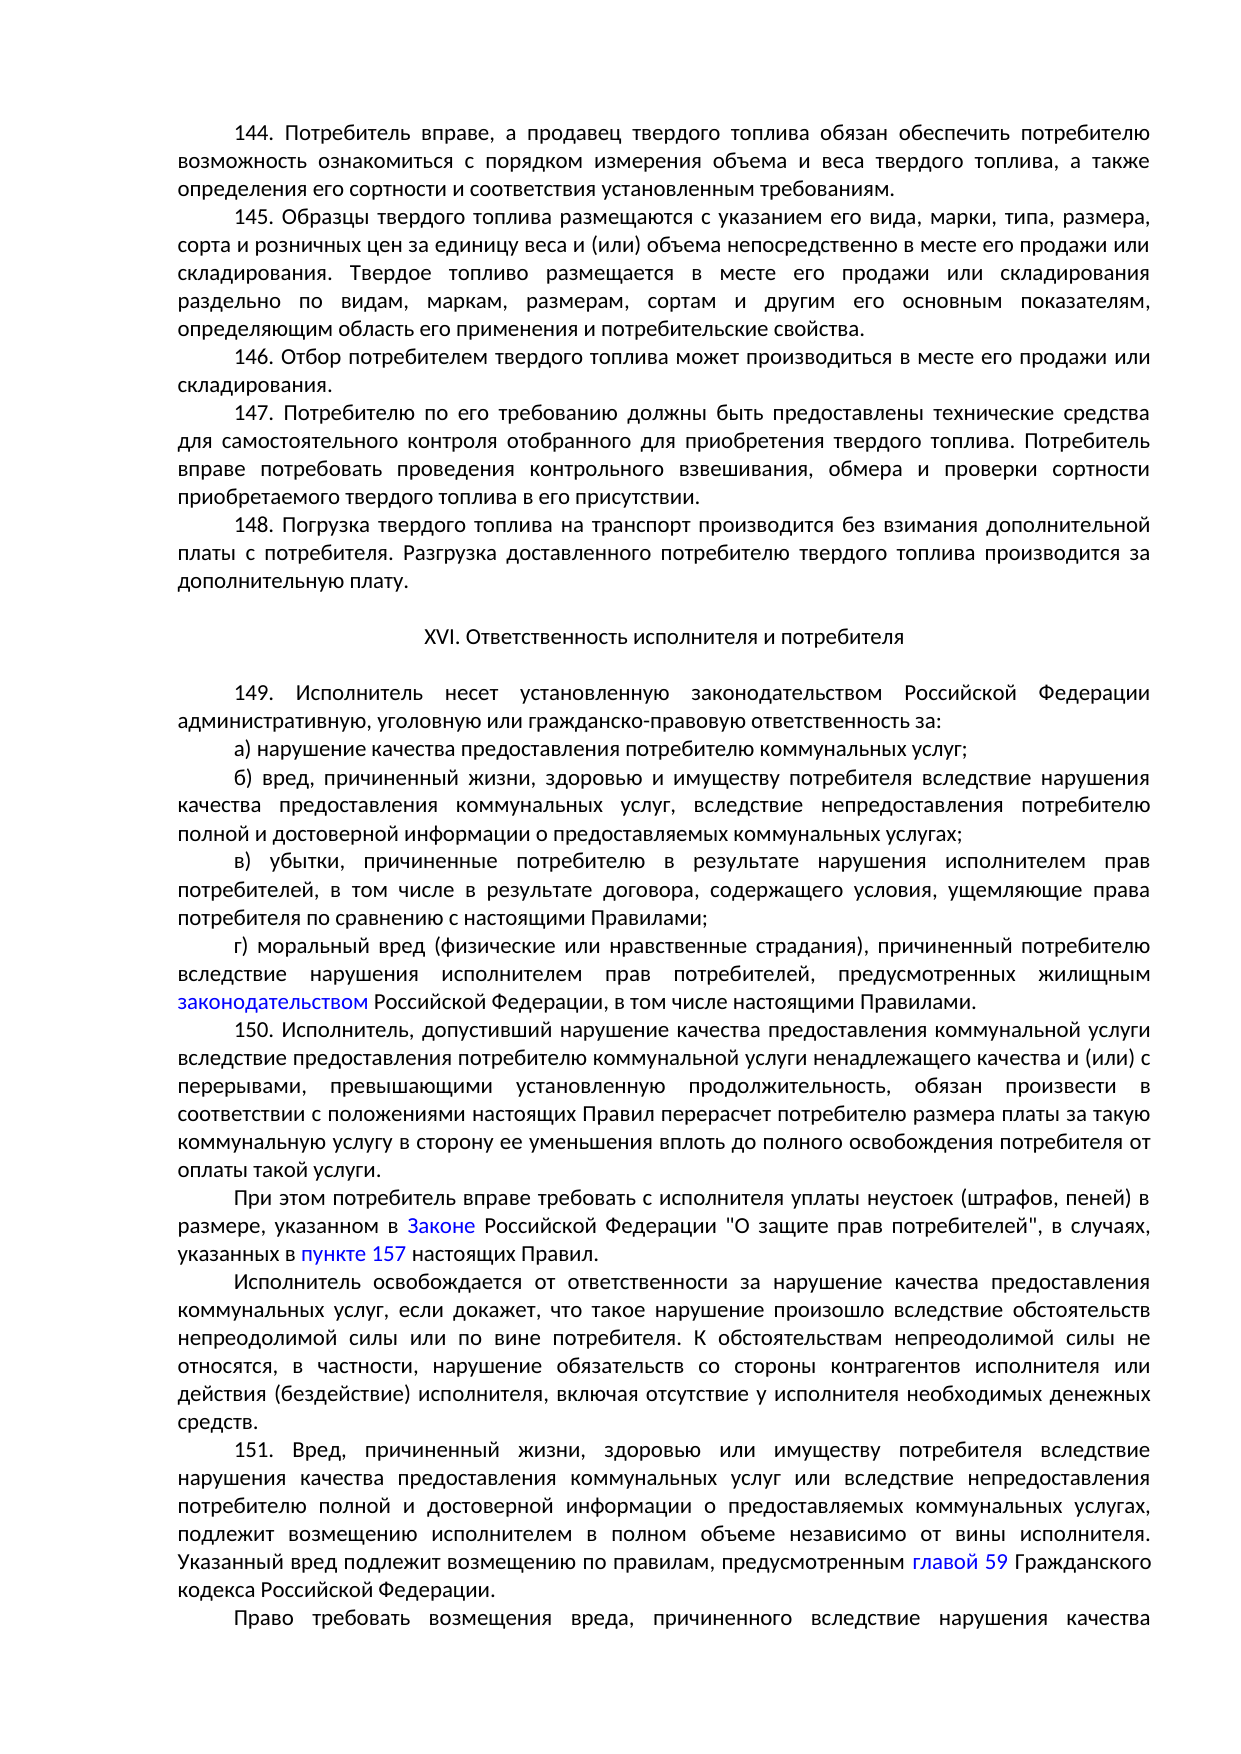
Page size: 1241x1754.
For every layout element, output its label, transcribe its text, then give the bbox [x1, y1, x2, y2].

text в) убытки, причиненные потребителю в результате нарушения исполнителем прав потребителей, в том числе в результате договора, содержащего условия, ущемляющие права потребителя по сравнению с настоящими Правилами; [177, 847, 1152, 931]
text 150. Исполнитель, допустивший нарушение качества предоставления коммунальной услуги вследствие предоставления потребителю коммунальной услуги ненадлежащего качества и (или) с перерывами, превышающими установленную продолжительность, обязан произвести в соответствии с положениями настоящих Правил перерасчет потребителю размера платы за такую коммунальную услугу в сторону ее уменьшения вплоть до полного освобождения потребителя от оплаты такой услуги. [177, 1015, 1152, 1183]
text б) вред, причиненный жизни, здоровью и имуществу потребителя вследствие нарушения качества предоставления коммунальных услуг, вследствие непредоставления потребителю полной и достоверной информации о предоставляемых коммунальных услугах; [177, 763, 1152, 847]
text XVI. Ответственность исполнителя и потребителя [177, 622, 1152, 651]
text При этом потребитель вправе требовать с исполнителя уплаты неустоек (штрафов, пеней) в размере, указанном в Законе Российской Федерации "О защите прав потребителей", в случаях, указанных в пункте 157 настоящих Правил. [177, 1183, 1152, 1267]
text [177, 1603, 1152, 1631]
text 146. Отбор потребителем твердого топлива может производиться в месте его продажи или складирования. [177, 342, 1152, 398]
text 149. Исполнитель несет установленную законодательством Российской Федерации административную, уголовную или гражданско-правовую ответственность за: [177, 678, 1152, 734]
text г) моральный вред (физические или нравственные страдания), причиненный потребителю вследствие нарушения исполнителем прав потребителей, предусмотренных жилищным законодательством Российской Федерации, в том числе настоящими Правилами. [177, 931, 1152, 1015]
text 144. Потребитель вправе, а продавец твердого топлива обязан обеспечить потребителю возможность ознакомиться с порядком измерения объема и веса твердого топлива, а также определения его сортности и соответствия установленным требованиям. [177, 118, 1152, 202]
text 145. Образцы твердого топлива размещаются с указанием его вида, марки, типа, размера, сорта и розничных цен за единицу веса и (или) объема непосредственно в месте его продажи или складирования. Твердое топливо размещается в месте его продажи или складирования раздельно по видам, маркам, размерам, сортам и другим его основным показателям, определяющим область его применения и потребительские свойства. [177, 202, 1152, 342]
text Исполнитель освобождается от ответственности за нарушение качества предоставления коммунальных услуг, если докажет, что такое нарушение произошло вследствие обстоятельств непреодолимой силы или по вине потребителя. К обстоятельствам непреодолимой силы не относятся, в частности, нарушение обязательств со стороны контрагентов исполнителя или действия (бездействие) исполнителя, включая отсутствие у исполнителя необходимых денежных средств. [177, 1267, 1152, 1435]
text 148. Погрузка твердого топлива на транспорт производится без взимания дополнительной платы с потребителя. Разгрузка доставленного потребителю твердого топлива производится за дополнительную плату. [177, 510, 1152, 594]
text 151. Вред, причиненный жизни, здоровью или имуществу потребителя вследствие нарушения качества предоставления коммунальных услуг или вследствие непредоставления потребителю полной и достоверной информации о предоставляемых коммунальных услугах, подлежит возмещению исполнителем в полном объеме независимо от вины исполнителя. Указанный вред подлежит возмещению по правилам, предусмотренным главой 59 Гражданского кодекса Российской Федерации. [177, 1435, 1152, 1603]
text а) нарушение качества предоставления потребителю коммунальных услуг; [177, 734, 1152, 763]
text 147. Потребителю по его требованию должны быть предоставлены технические средства для самостоятельного контроля отобранного для приобретения твердого топлива. Потребитель вправе потребовать проведения контрольного взвешивания, обмера и проверки сортности приобретаемого твердого топлива в его присутствии. [177, 398, 1152, 510]
